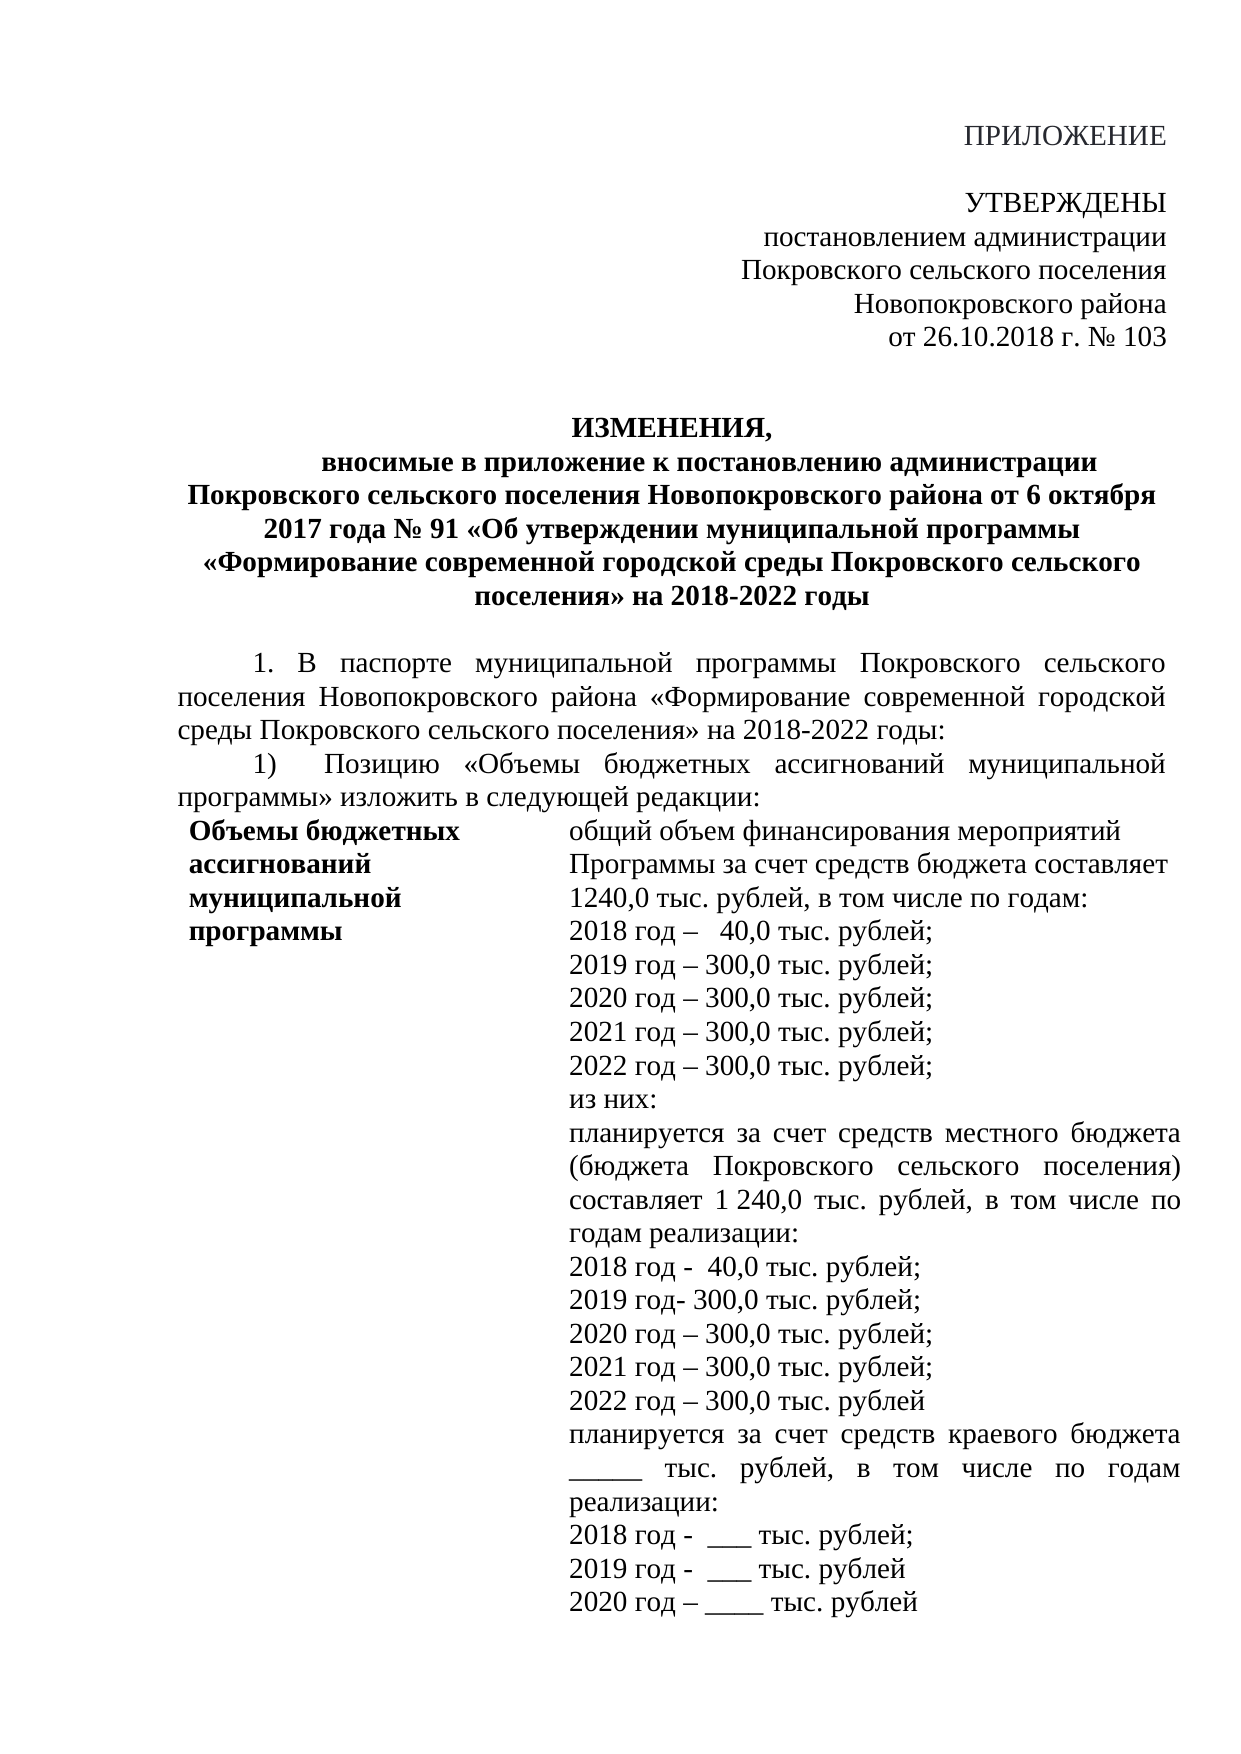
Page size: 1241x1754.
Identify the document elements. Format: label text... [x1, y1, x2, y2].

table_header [177, 813, 558, 1618]
text постановлением администрации [177, 219, 1167, 252]
text вносимые в приложение к постановлению администрации Покровского сельского поселения Новопокровского района от 6 октября 2017 года № 91 «Об утверждении муниципальной программы «Формирование современной городской среды Покровского сельского поселения» на 2018-2022 годы [177, 444, 1167, 612]
text Покровского сельского поселения [177, 252, 1167, 286]
text ПРИЛОЖЕНИЕ [177, 118, 1167, 152]
text 1. В паспорте муниципальной программы Покровского сельского поселения Новопокровского района «Формирование современной городской среды Покровского сельского поселения» на 2018-2022 годы: [177, 645, 1167, 746]
text 1) Позицию «Объемы бюджетных ассигнований муниципальной программы» изложить в следующей редакции: [177, 746, 1167, 813]
text Новопокровского района [177, 286, 1167, 319]
text от 26.10.2018 г. № 103 [177, 319, 1167, 353]
text ИЗМЕНЕНИЯ, [177, 410, 1167, 444]
text УТВЕРЖДЕНЫ [177, 185, 1167, 219]
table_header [558, 813, 1192, 1618]
